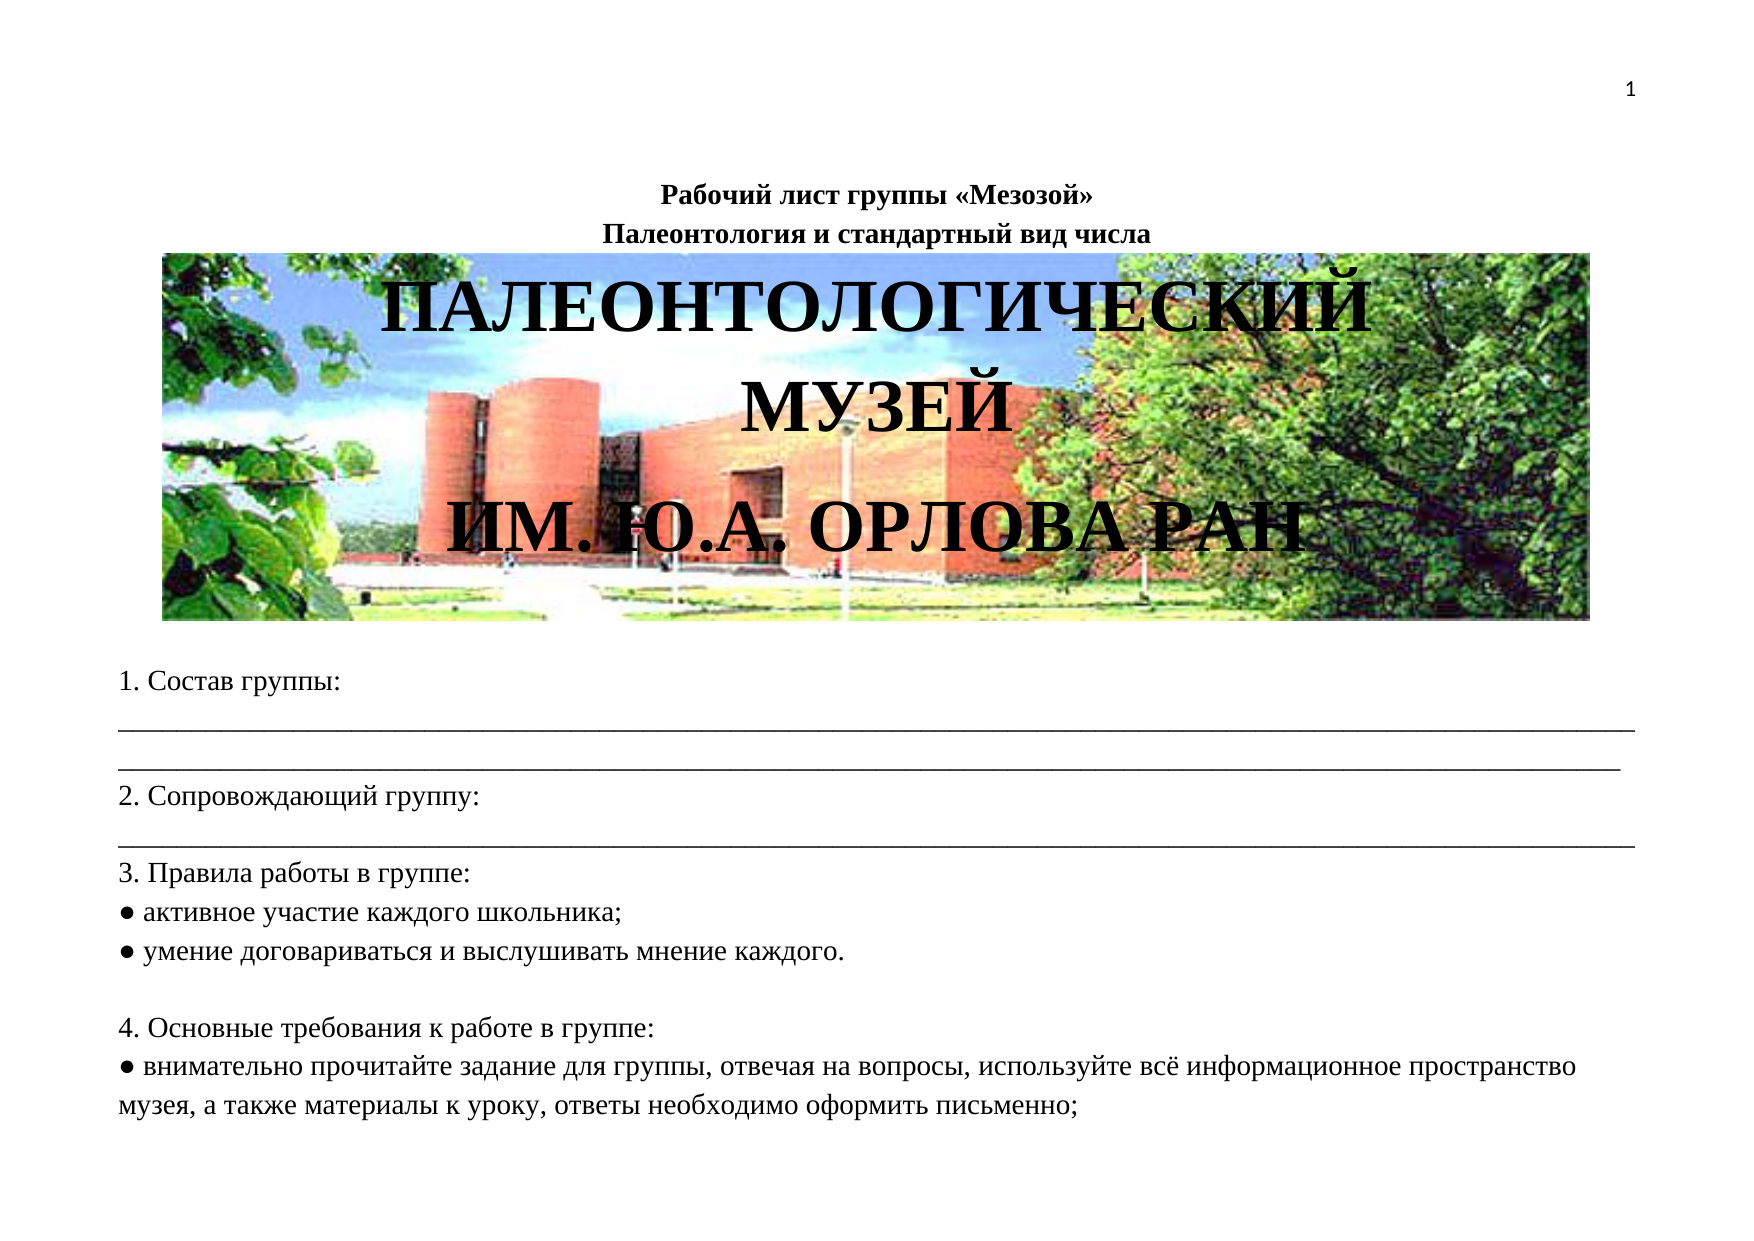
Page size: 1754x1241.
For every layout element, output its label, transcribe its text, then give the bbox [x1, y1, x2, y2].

text ________________________________________________________________________________________________________ [118, 817, 1636, 851]
text 2. Сопровождающий группу: [118, 778, 1636, 812]
text 1. Состав группы: [118, 663, 1636, 696]
text 4. Основные требования к работе в группе: [118, 1010, 1636, 1043]
text ● умение договариваться и выслушивать мнение каждого. [118, 933, 1636, 966]
text _______________________________________________________________________________________________________________________________________________________________________________________________________________ [118, 701, 1636, 773]
text Рабочий лист группы «Мезозой» [118, 177, 1636, 211]
text ● внимательно прочитайте задание для группы, отвечая на вопросы, используйте всё информационное пространство музея, а также материалы к уроку, ответы необходимо оформить письменно; [118, 1048, 1636, 1120]
picture [162, 253, 1590, 621]
text 3. Правила работы в группе: [118, 856, 1636, 889]
text ● активное участие каждого школьника; [118, 894, 1636, 928]
